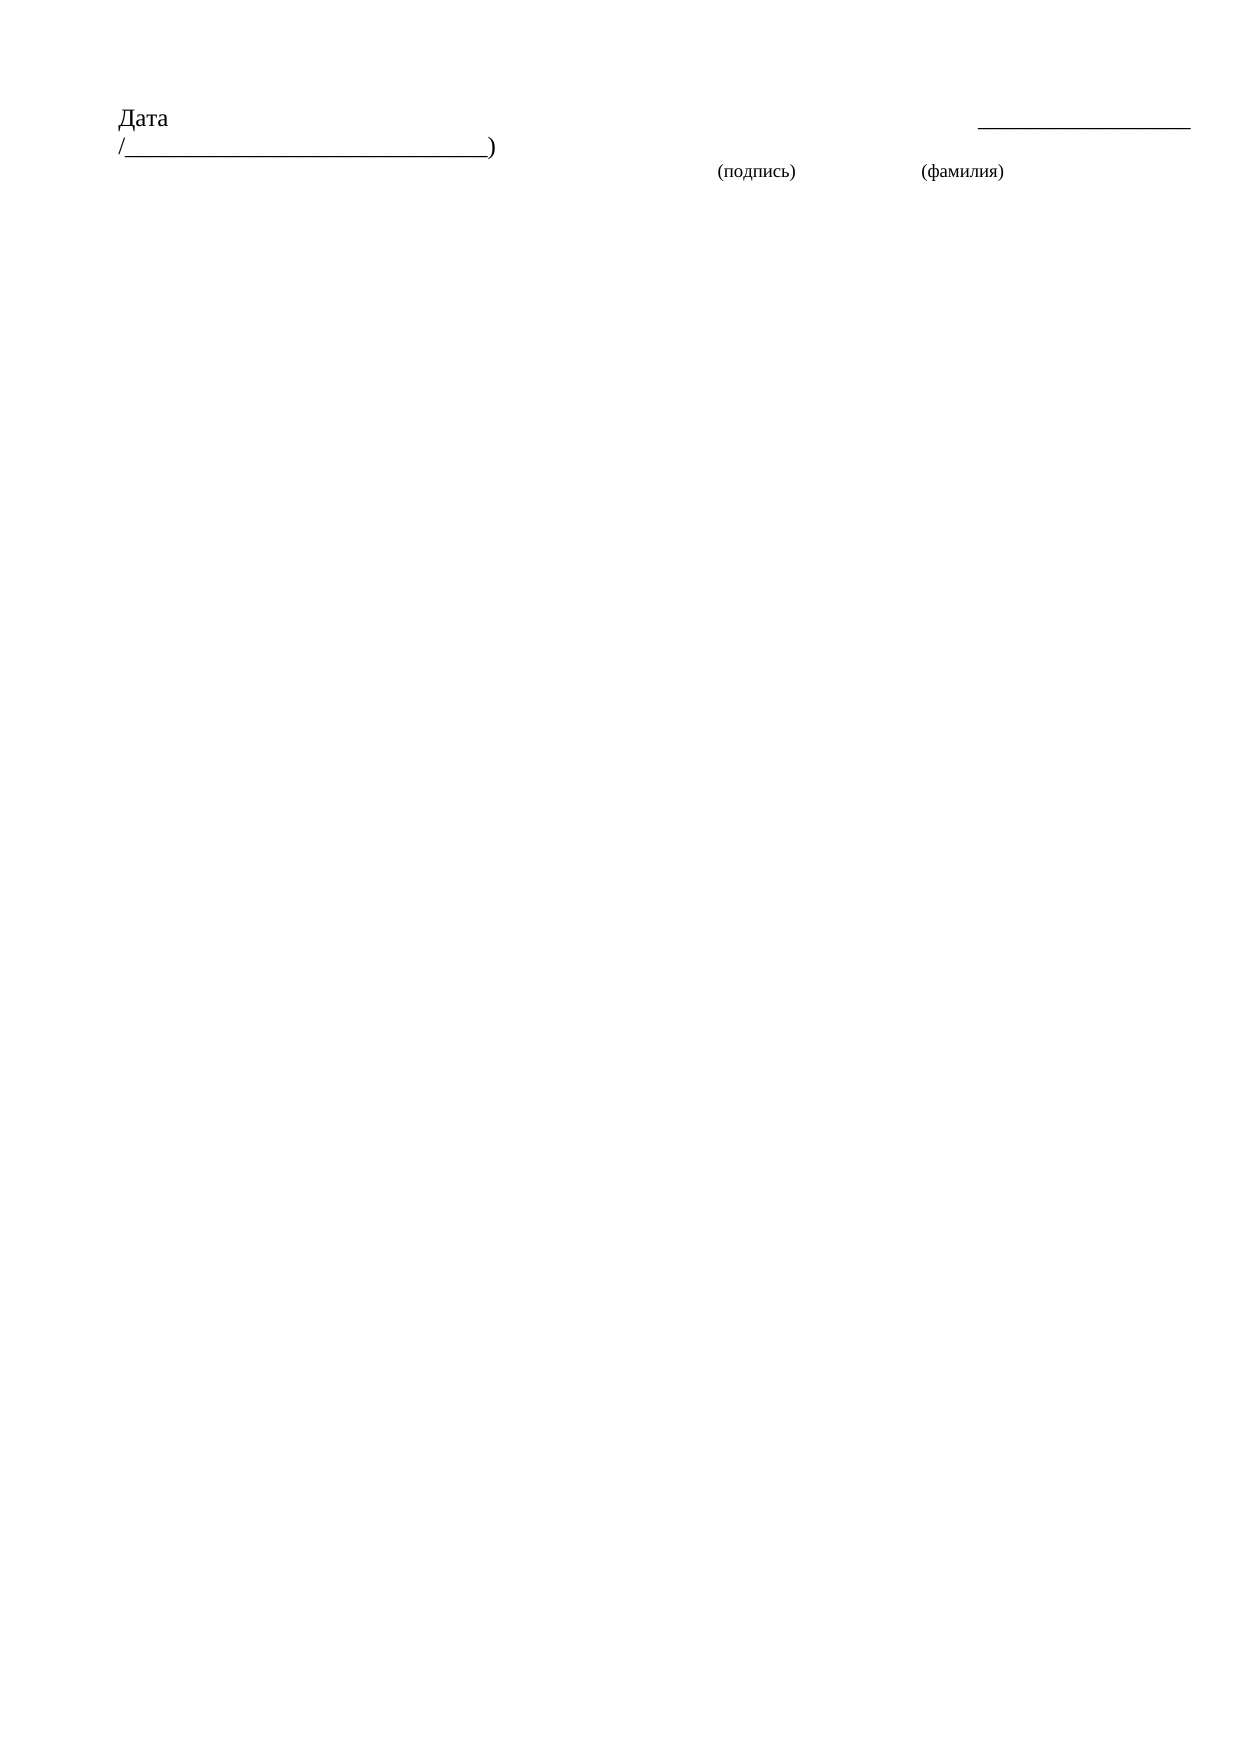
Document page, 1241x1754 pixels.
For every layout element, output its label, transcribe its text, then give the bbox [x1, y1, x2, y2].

text (подпись) (фамилия) [118, 160, 1196, 182]
text Дата _________________ /_____________________________) [118, 103, 1196, 160]
